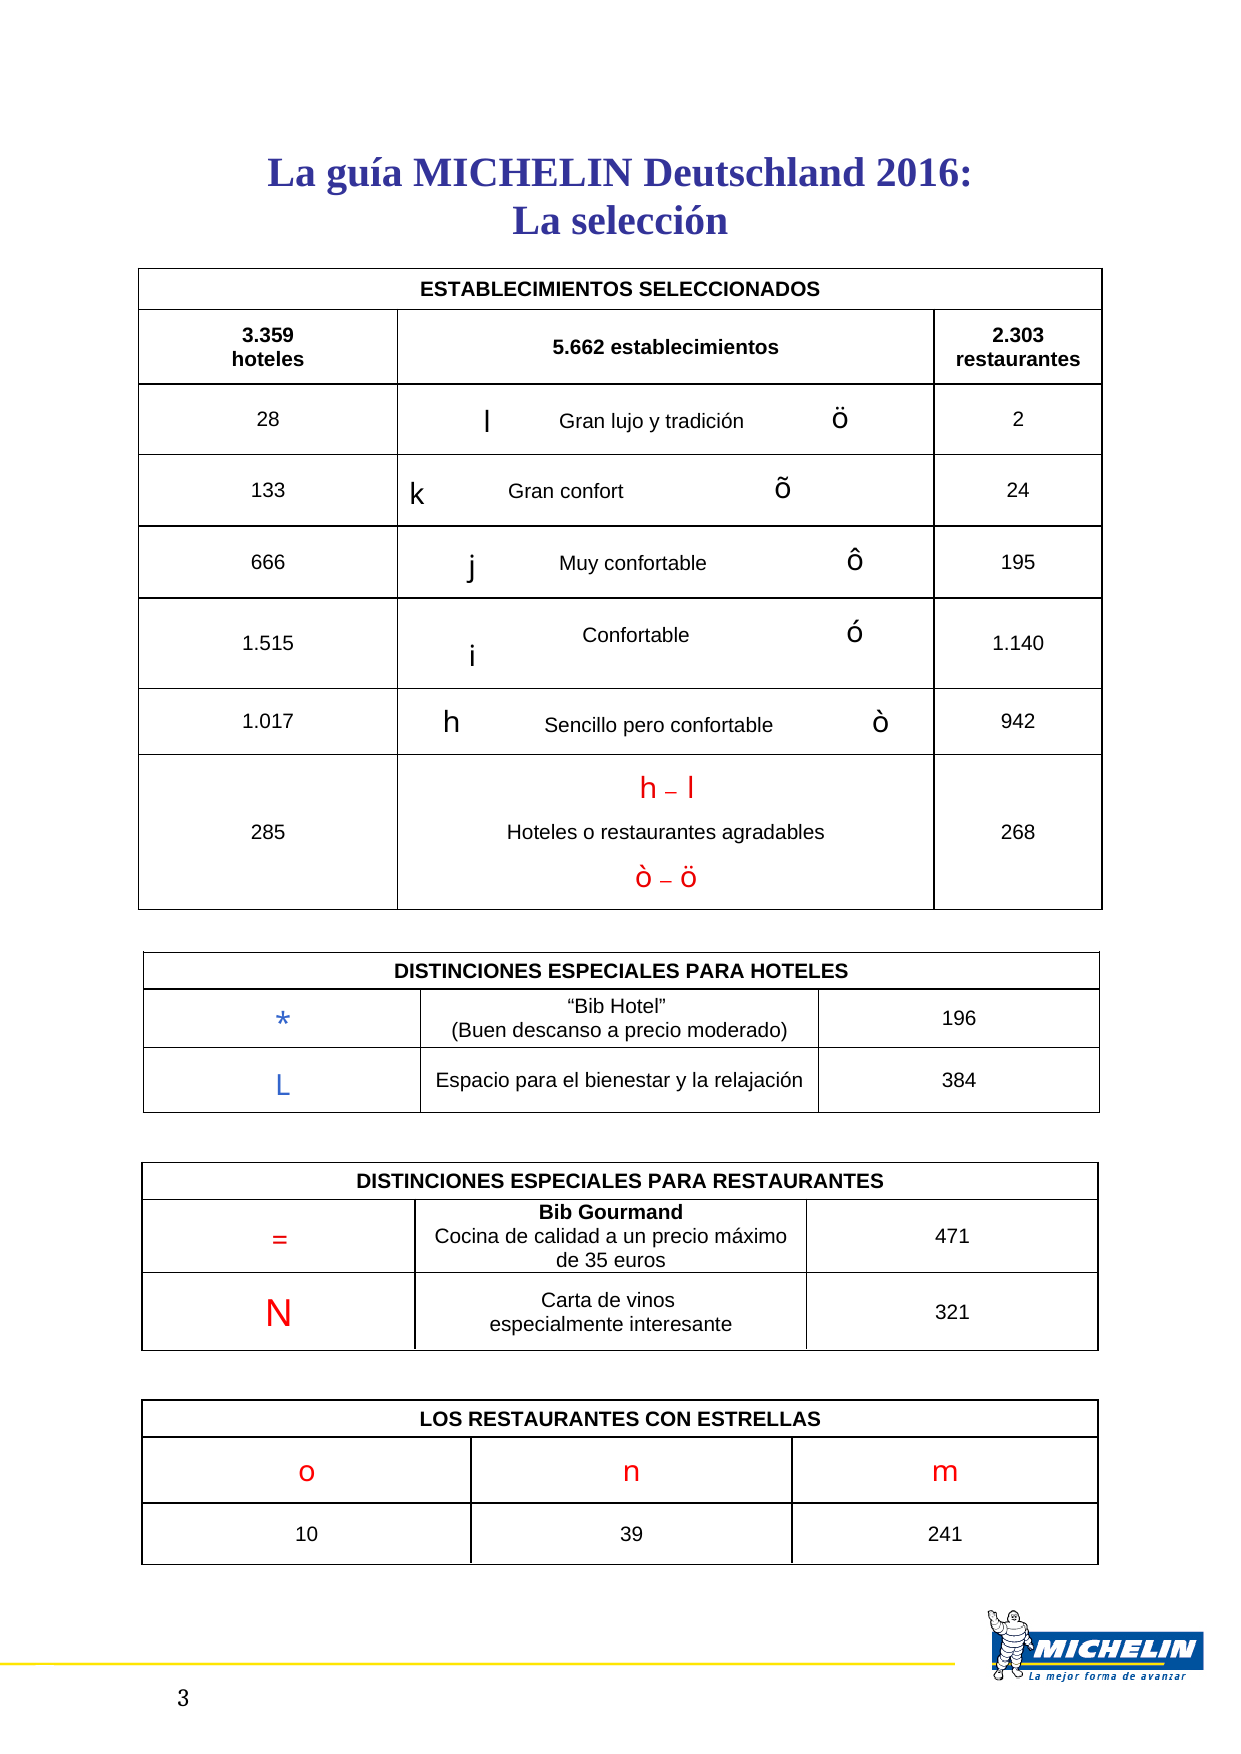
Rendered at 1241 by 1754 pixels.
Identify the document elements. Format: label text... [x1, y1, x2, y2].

table_cell i Confortable ó [398, 599, 933, 687]
table_header DISTINCIONES ESPECIALES PARA RESTAURANTES [143, 1163, 1097, 1198]
table_cell j Muy confortable ô [398, 527, 933, 597]
table_cell Carta de vinos especialmente interesante [416, 1273, 806, 1349]
table_cell 39 [472, 1504, 791, 1563]
table_cell 5.662 establecimientos [398, 310, 933, 383]
table_cell L [144, 1048, 420, 1112]
table_cell Espacio para el bienestar y la relajación [421, 1048, 818, 1112]
table_header DISTINCIONES ESPECIALES PARA HOTELES [144, 953, 1099, 988]
table_cell 2 [935, 385, 1101, 453]
table_cell o [143, 1438, 470, 1502]
table_cell 3.359 hoteles [139, 310, 397, 383]
table_cell N [143, 1273, 414, 1349]
table_cell n [472, 1438, 791, 1502]
table_cell Bib Gourmand Cocina de calidad a un precio máximo de 35 euros [416, 1200, 806, 1272]
table_cell m [793, 1438, 1097, 1502]
table_cell 285 [139, 755, 397, 908]
text La guía MICHELIN Deutschland 2016: [177, 148, 1063, 196]
picture [0, 1610, 1240, 1748]
table_cell 10 [143, 1504, 470, 1563]
table_cell k Gran confort õ [398, 455, 933, 525]
table_cell 241 [793, 1504, 1097, 1563]
table_cell 1.140 [935, 599, 1101, 687]
table_cell 384 [819, 1048, 1099, 1112]
table_cell 195 [935, 527, 1101, 597]
table_cell 24 [935, 455, 1101, 525]
table_cell * [144, 990, 420, 1047]
table_cell “Bib Hotel” (Buen descanso a precio moderado) [421, 990, 818, 1047]
table_cell 1.017 [139, 689, 397, 754]
table_cell 1.515 [139, 599, 397, 687]
table_cell 28 [139, 385, 397, 453]
text La selección [177, 196, 1063, 243]
table_cell 196 [819, 990, 1099, 1047]
table_header ESTABLECIMIENTOS SELECCIONADOS [139, 269, 1101, 308]
table_cell h – l Hoteles o restaurantes agradables ò – ö [398, 755, 933, 908]
table_cell 942 [935, 689, 1101, 754]
table_cell 268 [935, 755, 1101, 908]
table_header LOS RESTAURANTES CON ESTRELLAS [143, 1401, 1097, 1436]
table_cell 133 [139, 455, 397, 525]
table_cell 321 [807, 1273, 1097, 1349]
table_cell 2.303 restaurantes [935, 310, 1101, 383]
table_cell = [143, 1200, 414, 1272]
table_cell 666 [139, 527, 397, 597]
table_cell l Gran lujo y tradición ö [398, 385, 933, 453]
table_cell 471 [807, 1200, 1097, 1272]
table_cell h Sencillo pero confortable ò [398, 689, 933, 754]
